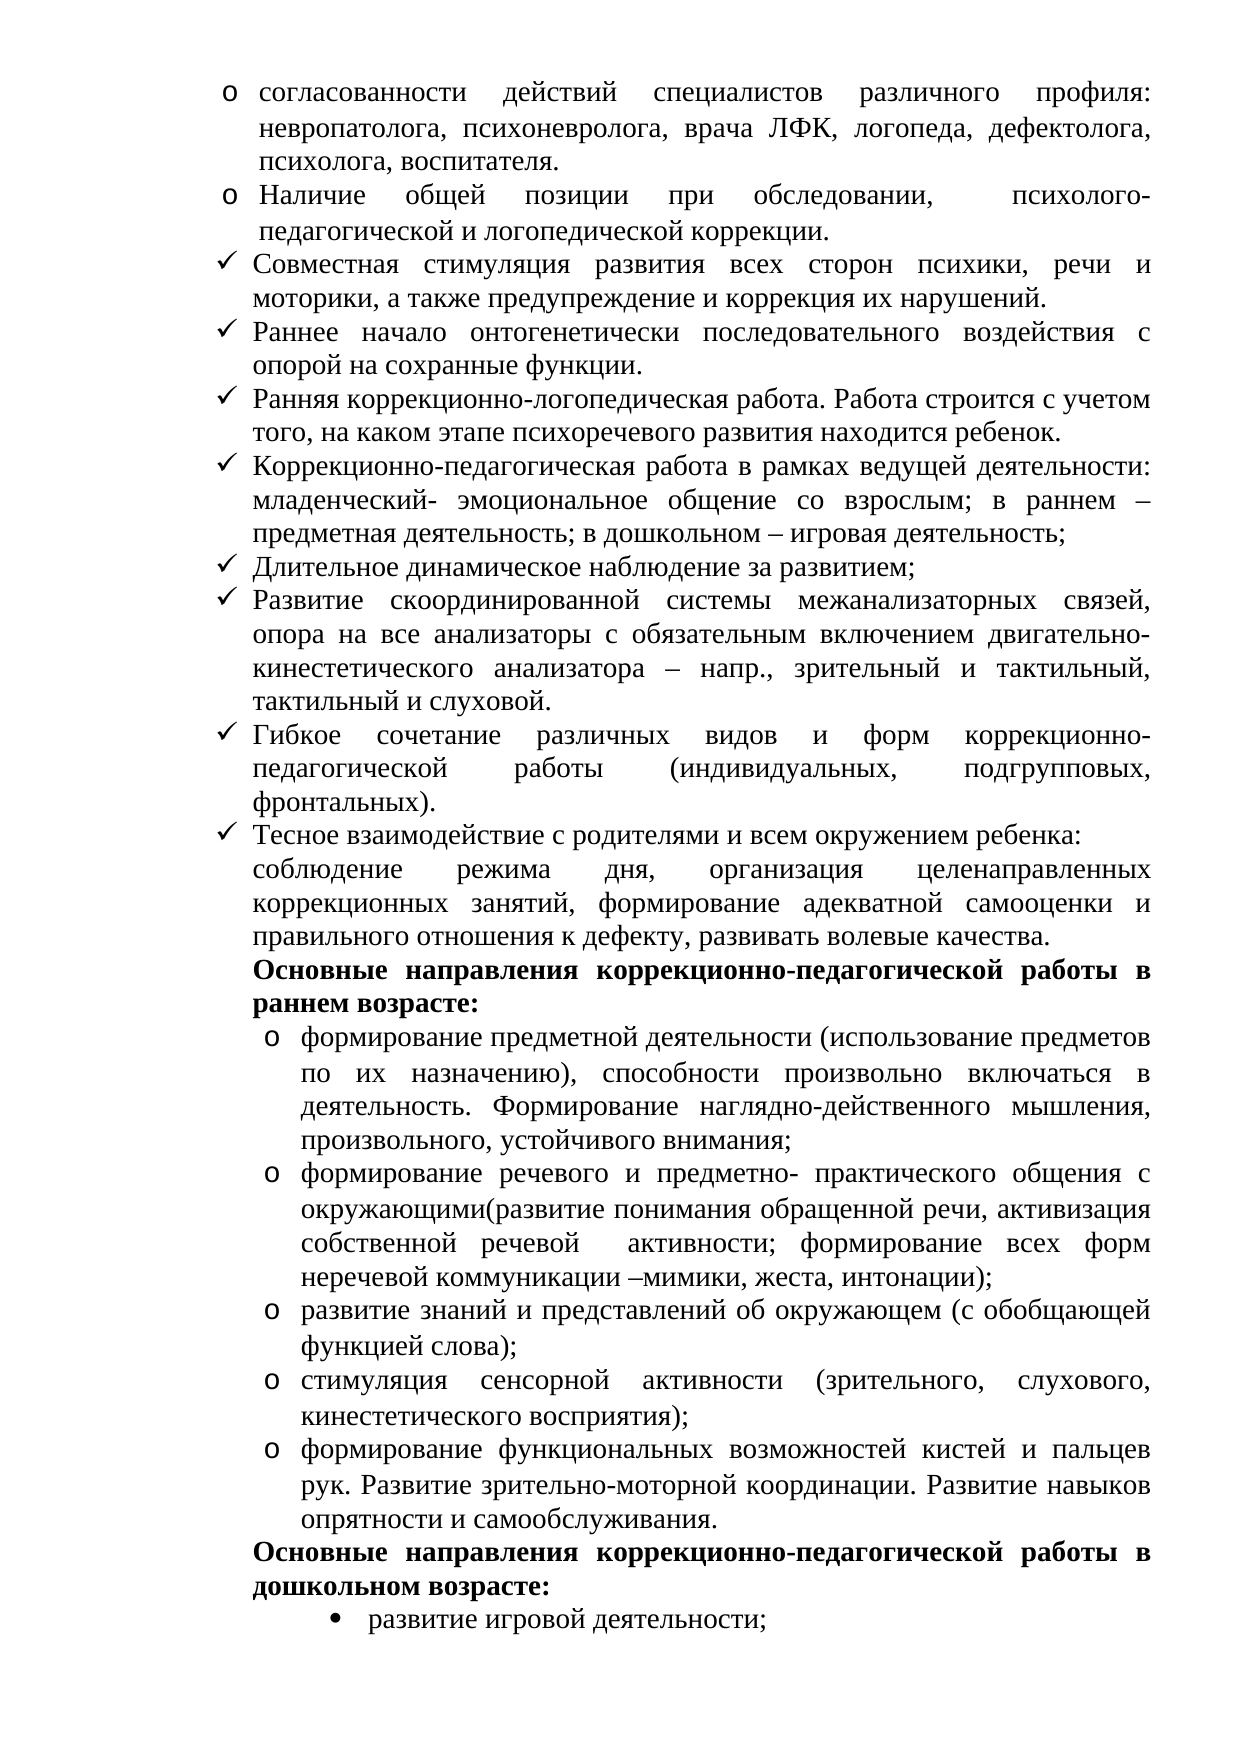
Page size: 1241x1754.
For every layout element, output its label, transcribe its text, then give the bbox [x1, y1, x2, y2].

list формирование функциональных возможностей кистей и пальцев рук. Развитие зрительно-моторной координации. Развитие навыков опрятности и самообслуживания. [263, 1431, 1152, 1534]
list Основные направления коррекционно-педагогической работы в раннем возрасте: [252, 952, 1152, 1019]
list Длительное динамическое наблюдение за развитием; [215, 549, 1152, 582]
list Совместная стимуляция развития всех сторон психики, речи и моторики, а также предупреждение и коррекция их нарушений. [215, 247, 1152, 314]
list Тесное взаимодействие с родителями и всем окружением ребенка: [215, 817, 1152, 851]
list соблюдение режима дня, организация целенаправленных коррекционных занятий, формирование адекватной самооценки и правильного отношения к дефекту, развивать волевые качества. [252, 851, 1152, 952]
list развитие знаний и представлений об окружающем (с обобщающей функцией слова); [263, 1292, 1152, 1362]
list Раннее начало онтогенетически последовательного воздействия с опорой на сохранные функции. [215, 314, 1152, 381]
list формирование речевого и предметно- практического общения с окружающими(развитие понимания обращенной речи, активизация собственной речевой активности; формирование всех форм неречевой коммуникации –мимики, жеста, интонации); [263, 1156, 1152, 1292]
list Основные направления коррекционно-педагогической работы в дошкольном возрасте: [252, 1534, 1152, 1602]
list Гибкое сочетание различных видов и форм коррекционно-педагогической работы (индивидуальных, подгрупповых, фронтальных). [215, 717, 1152, 817]
list стимуляция сенсорной активности (зрительного, слухового, кинестетического восприятия); [263, 1362, 1152, 1431]
list Наличие общей позиции при обследовании, психолого-педагогической и логопедической коррекции. [221, 177, 1152, 247]
list формирование предметной деятельности (использование предметов по их назначению), способности произвольно включаться в деятельность. Формирование наглядно-действенного мышления, произвольного, устойчивого внимания; [263, 1019, 1152, 1156]
list Развитие скоординированной системы межанализаторных связей, опора на все анализаторы с обязательным включением двигательно-кинестетического анализатора – напр., зрительный и тактильный, тактильный и слуховой. [215, 582, 1152, 717]
list согласованности действий специалистов различного профиля: невропатолога, психоневролога, врача ЛФК, логопеда, дефектолога, психолога, воспитателя. [221, 74, 1152, 177]
list развитие игровой деятельности; [330, 1602, 1152, 1635]
list Ранняя коррекционно-логопедическая работа. Работа строится с учетом того, на каком этапе психоречевого развития находится ребенок. [215, 381, 1152, 448]
list Коррекционно-педагогическая работа в рамках ведущей деятельности: младенческий- эмоциональное общение со взрослым; в раннем – предметная деятельность; в дошкольном – игровая деятельность; [215, 448, 1152, 549]
